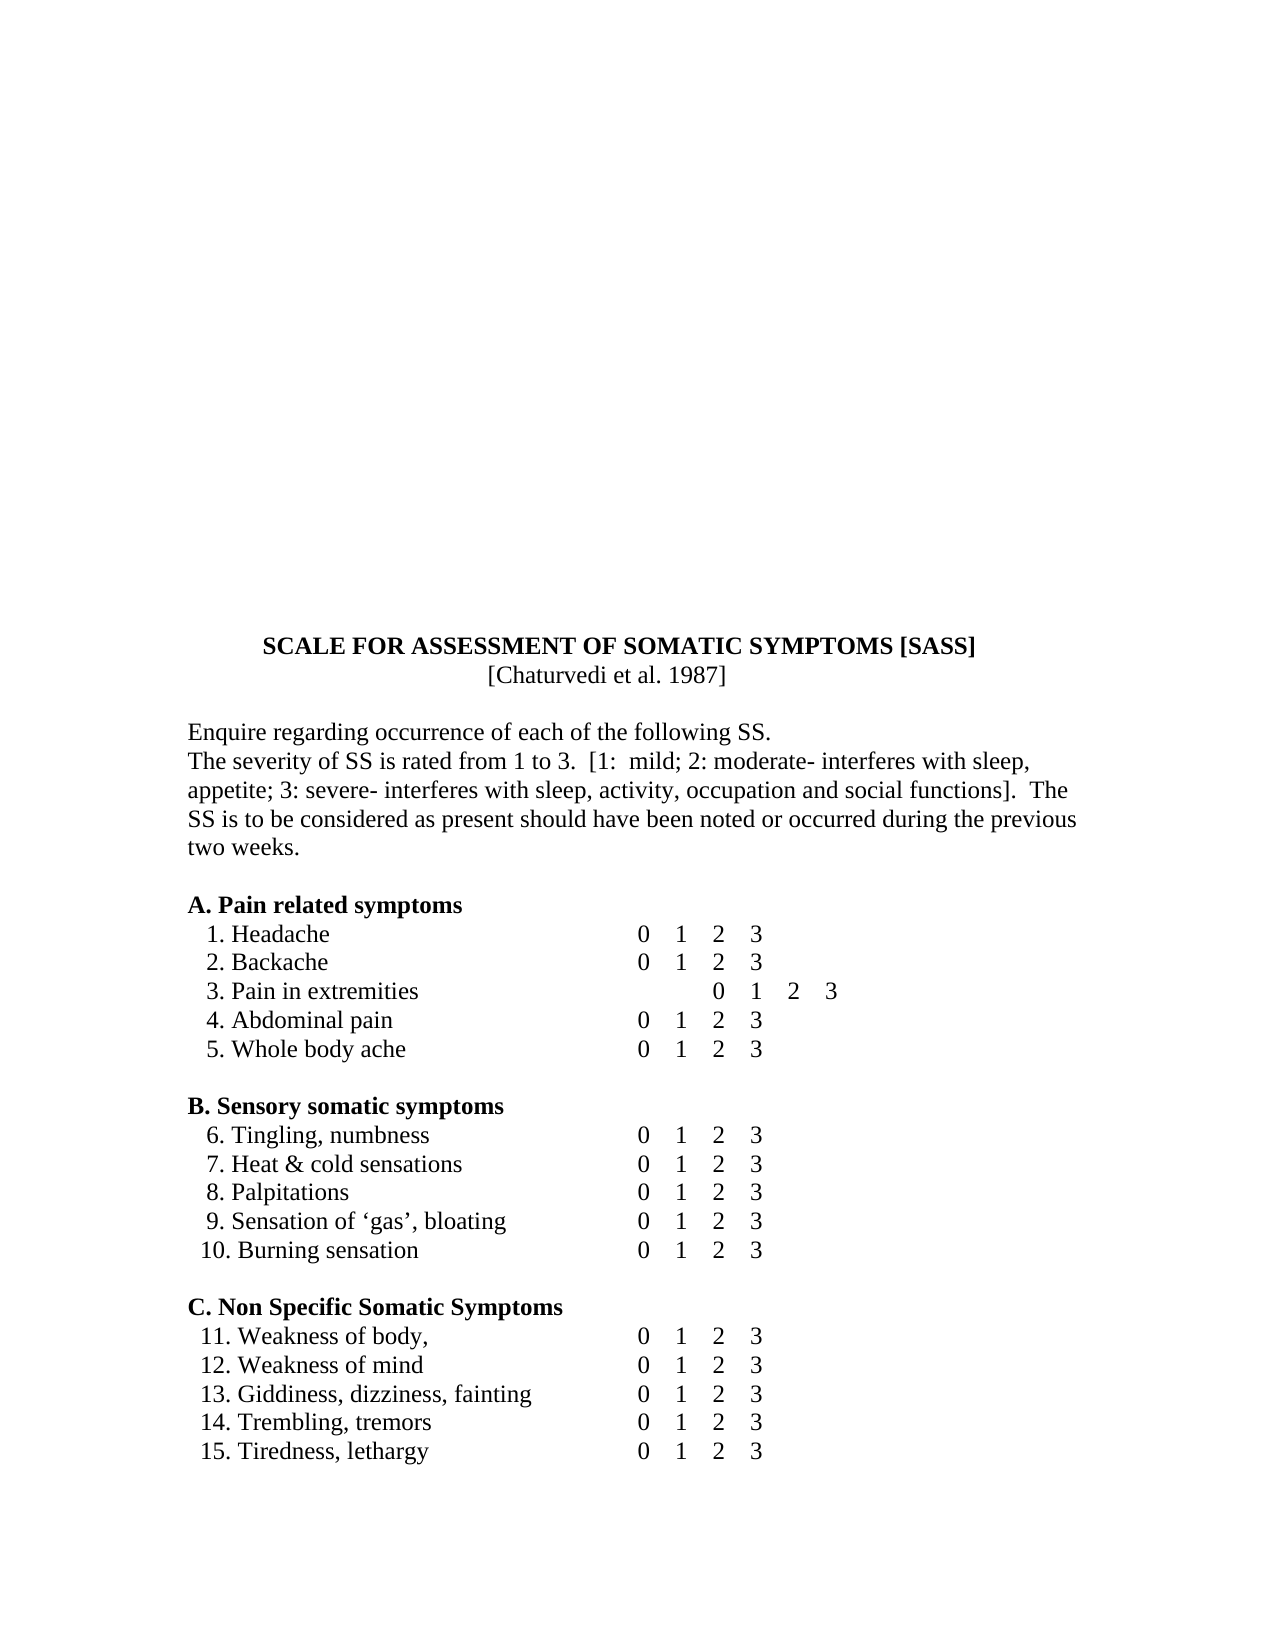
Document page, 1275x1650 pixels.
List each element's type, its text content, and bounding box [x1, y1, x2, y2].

text The severity of SS is rated from 1 to 3. [1: mild; 2: moderate- interferes with sleep, appetite; 3: severe- interferes with sleep, activity, occupation and social functions]. The SS is to be considered as present should have been noted or occurred during the previous two weeks. [187, 746, 1087, 861]
text 9. Sensation of ‘gas’, bloating 0 1 2 3 [187, 1206, 1087, 1235]
text 5. Whole body ache 0 1 2 3 [187, 1034, 1087, 1062]
text 7. Heat & cold sensations 0 1 2 3 [187, 1149, 1087, 1177]
text 3. Pain in extremities 0 1 2 3 [187, 976, 1087, 1005]
text 1. Headache 0 1 2 3 [187, 919, 1087, 947]
text 13. Giddiness, dizziness, fainting 0 1 2 3 [187, 1379, 1087, 1407]
text SCALE FOR ASSESSMENT OF SOMATIC SYMPTOMS [SASS] [187, 631, 1087, 660]
text C. Non Specific Somatic Symptoms [187, 1292, 1087, 1321]
text 2. Backache 0 1 2 3 [187, 947, 1087, 976]
text 6. Tingling, numbness 0 1 2 3 [187, 1120, 1087, 1149]
text B. Sensory somatic symptoms [187, 1091, 1087, 1120]
text 14. Trembling, tremors 0 1 2 3 [187, 1407, 1087, 1436]
text A. Pain related symptoms [187, 890, 1087, 919]
text 10. Burning sensation 0 1 2 3 [187, 1235, 1087, 1264]
text Enquire regarding occurrence of each of the following SS. [187, 717, 1087, 746]
text 12. Weakness of mind 0 1 2 3 [187, 1350, 1087, 1379]
text [Chaturvedi et al. 1987] [187, 660, 1087, 689]
text 15. Tiredness, lethargy 0 1 2 3 [187, 1436, 1087, 1465]
text 4. Abdominal pain 0 1 2 3 [187, 1005, 1087, 1034]
text 11. Weakness of body, 0 1 2 3 [187, 1321, 1087, 1350]
text 8. Palpitations 0 1 2 3 [187, 1177, 1087, 1206]
